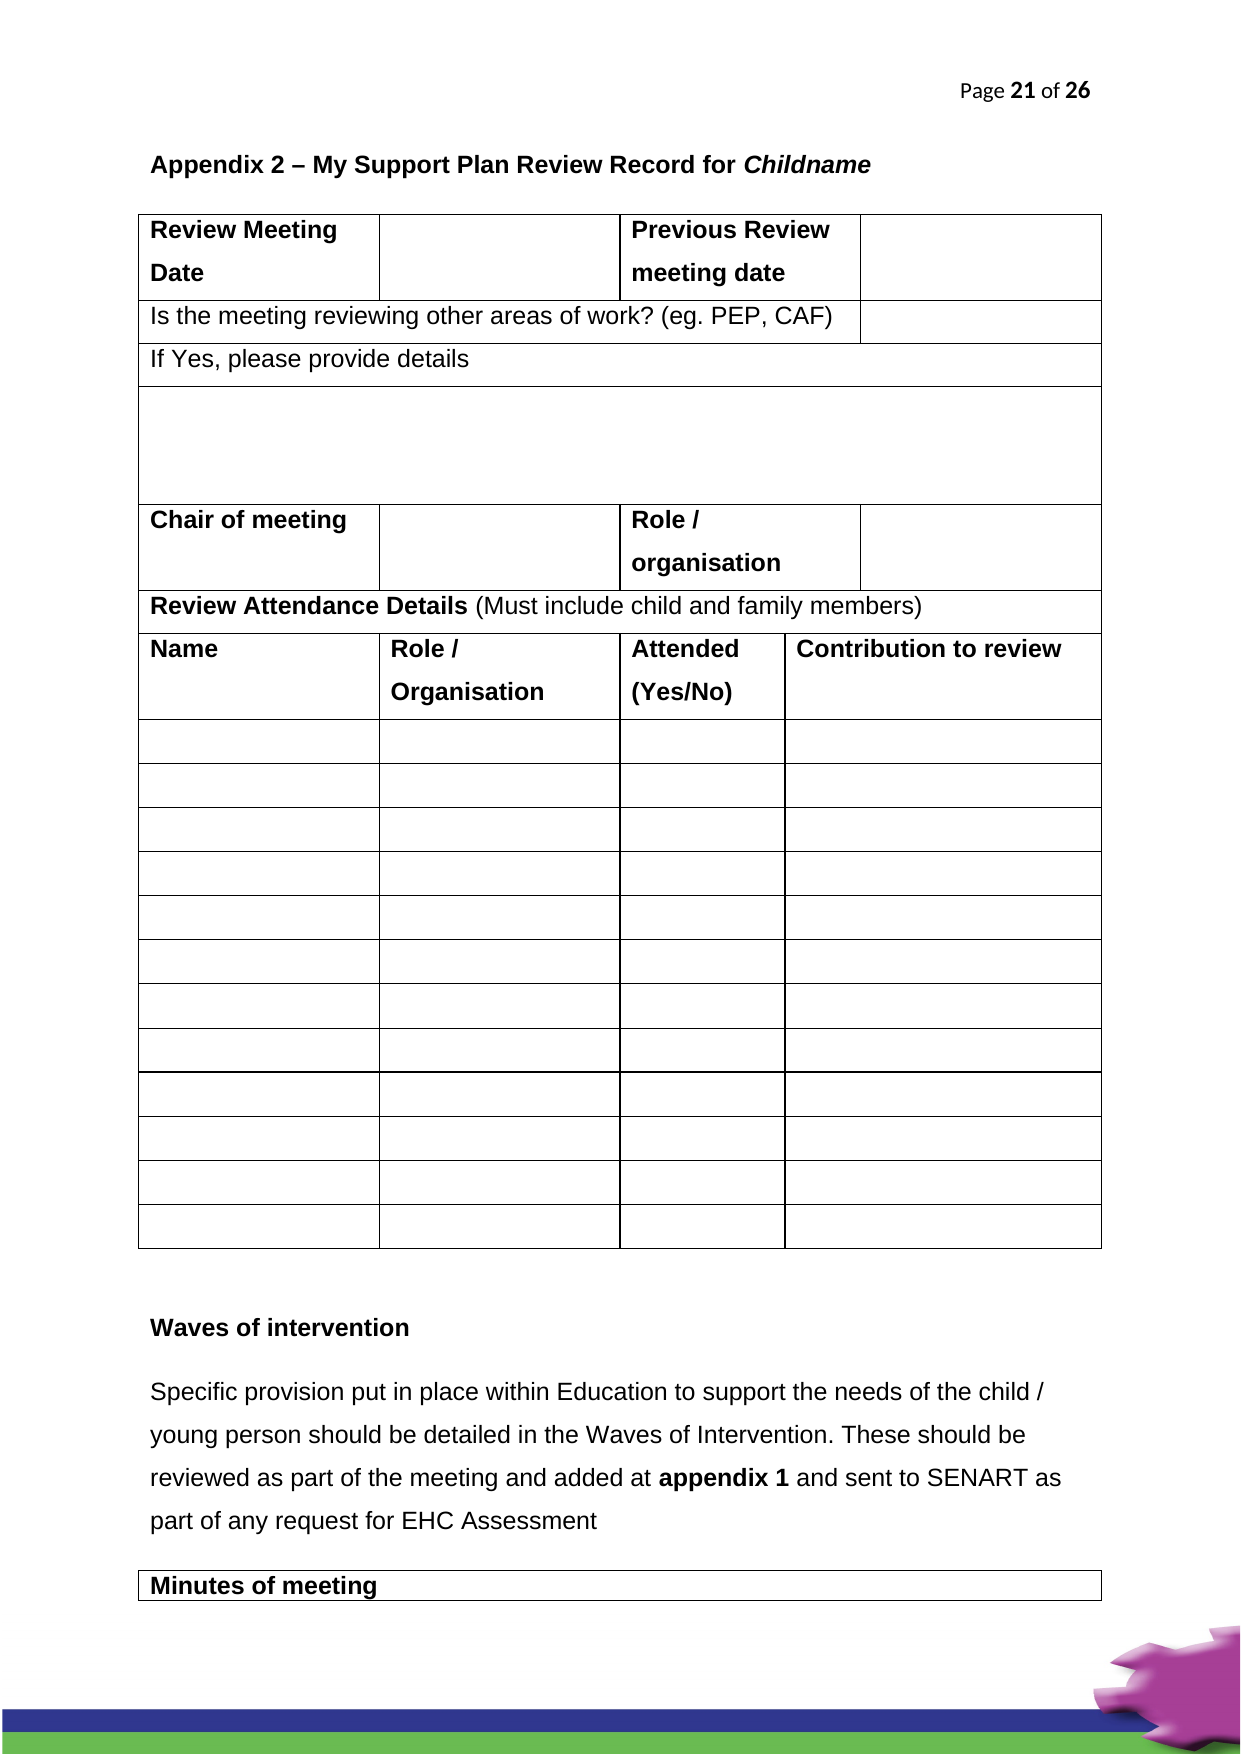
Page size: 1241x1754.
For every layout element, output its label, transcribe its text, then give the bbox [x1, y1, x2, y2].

table_cell Name [139, 634, 379, 719]
table_header [380, 215, 619, 300]
table_cell [380, 852, 619, 895]
table_cell [139, 387, 1101, 504]
table_cell [380, 1161, 619, 1204]
table_cell [621, 720, 784, 763]
table_cell [786, 940, 1101, 983]
table_cell [786, 1029, 1101, 1071]
table_cell [139, 896, 379, 939]
table_cell [621, 1205, 784, 1248]
table_header Minutes of meeting [139, 1571, 1101, 1600]
table_cell [786, 1205, 1101, 1248]
text Waves of intervention [150, 1313, 1090, 1341]
table_cell [621, 852, 784, 895]
table_header Previous Review meeting date [621, 215, 860, 300]
table_cell [139, 1029, 379, 1071]
table_cell [621, 764, 784, 807]
table_cell [139, 940, 379, 983]
table_cell [621, 1117, 784, 1159]
table_cell [380, 505, 619, 590]
table_cell [139, 764, 379, 807]
table_cell [380, 940, 619, 983]
table_cell [139, 720, 379, 763]
table_cell [380, 1117, 619, 1159]
table_cell [380, 808, 619, 851]
table_cell Contribution to review [786, 634, 1101, 719]
table_cell Review Attendance Details (Must include child and family members) [139, 591, 1101, 633]
table_cell Is the meeting reviewing other areas of work? (eg. PEP, CAF) [139, 301, 860, 343]
table_cell [139, 1117, 379, 1159]
table_cell [861, 505, 1101, 590]
table_cell [139, 1073, 379, 1116]
picture [2, 1614, 1241, 1754]
table_cell [380, 896, 619, 939]
table_cell [621, 940, 784, 983]
table_cell [786, 852, 1101, 895]
table_cell [621, 1029, 784, 1071]
table_cell [139, 808, 379, 851]
table_cell [139, 984, 379, 1027]
table_header Review Meeting Date [139, 215, 379, 300]
table_cell [786, 1117, 1101, 1159]
table_cell [380, 1029, 619, 1071]
table_cell If Yes, please provide details [139, 344, 1101, 386]
table_cell [380, 764, 619, 807]
table_cell [621, 1161, 784, 1204]
text Appendix 2 – My Support Plan Review Record for Childname [150, 150, 1090, 179]
table_cell Chair of meeting [139, 505, 379, 590]
table_cell [139, 1161, 379, 1204]
table_cell [621, 808, 784, 851]
table_cell [139, 1205, 379, 1248]
table_cell [786, 764, 1101, 807]
table_cell Role / organisation [621, 505, 860, 590]
table_cell [786, 808, 1101, 851]
table_cell [621, 984, 784, 1027]
table_cell Role / Organisation [380, 634, 619, 719]
table_cell [380, 1073, 619, 1116]
table_cell [786, 984, 1101, 1027]
table_cell [380, 720, 619, 763]
table_cell [139, 852, 379, 895]
table_cell [786, 896, 1101, 939]
table_header [861, 215, 1101, 300]
table_cell [621, 896, 784, 939]
table_cell [621, 1073, 784, 1116]
table_cell [786, 1161, 1101, 1204]
text Specific provision put in place within Education to support the needs of the child / young person should be detailed in the Waves of Intervention. These should be reviewed as part of the meeting and added at appendix 1 and sent to SENART as part of any request for EHC Assessment [150, 1377, 1090, 1535]
table_cell [786, 1073, 1101, 1116]
table_cell [380, 984, 619, 1027]
table_cell [786, 720, 1101, 763]
table_cell [380, 1205, 619, 1248]
table_cell Attended (Yes/No) [621, 634, 784, 719]
